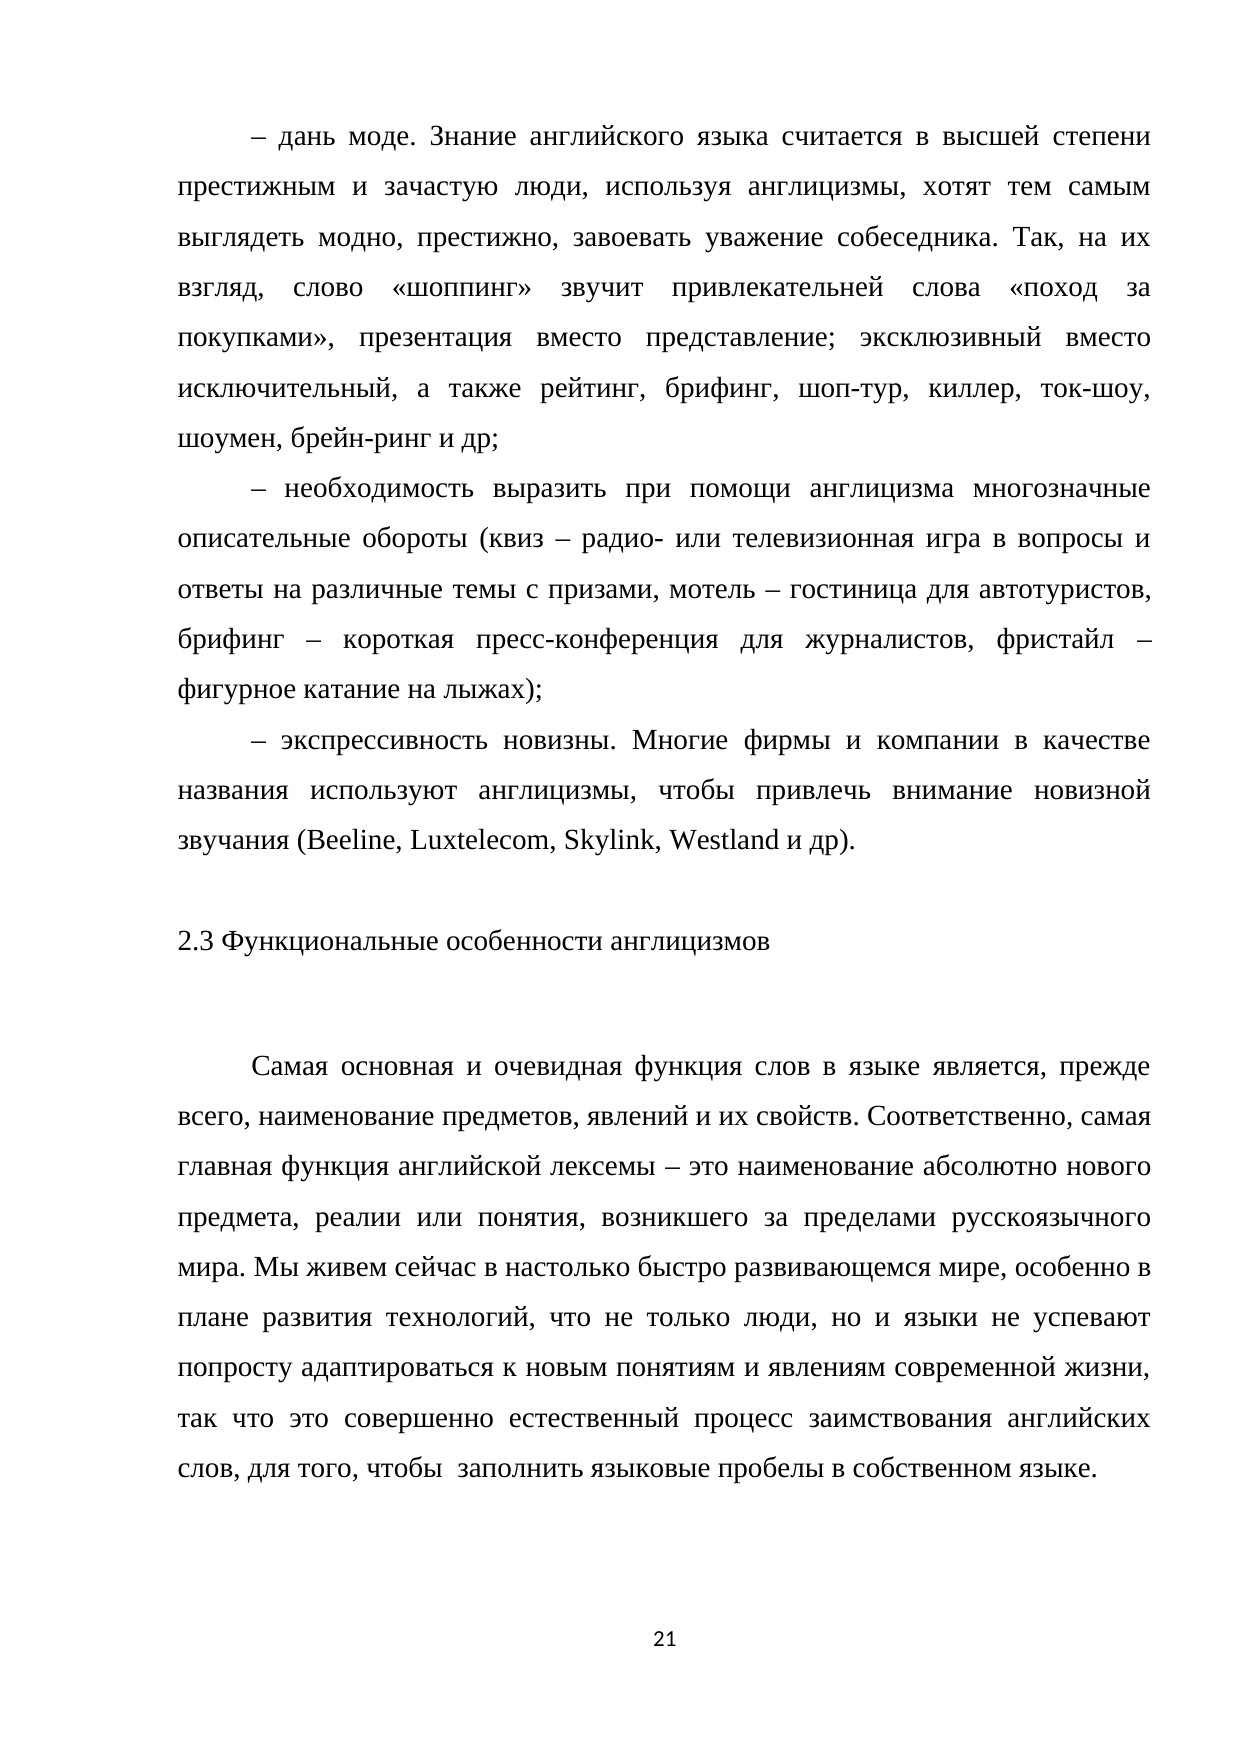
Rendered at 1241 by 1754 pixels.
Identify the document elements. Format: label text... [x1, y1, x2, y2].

text – необходимость выразить при помощи англицизма многозначные описательные обороты (квиз – радио- или телевизионная игра в вопросы и ответы на различные темы с призами, мотель – гостиница для автотуристов, брифинг – короткая пресс-конференция для журналистов, фристайл – фигурное катание на лыжах); [177, 470, 1152, 705]
text Самая основная и очевидная функция слов в языке является, прежде всего, наименование предметов, явлений и их свойств. Соответственно, самая главная функция английской лексемы – это наименование абсолютно нового предмета, реалии или понятия, возникшего за пределами русскоязычного мира. Мы живем сейчас в настолько быстро развивающемся мире, особенно в плане развития технологий, что не только люди, но и языки не успевают попросту адаптироваться к новым понятиям и явлениям современной жизни, так что это совершенно естественный процесс заимствования английских слов, для того, чтобы заполнить языковые пробелы в собственном языке. [177, 1048, 1152, 1484]
text 2.3 Функциональные особенности англицизмов [177, 923, 1152, 957]
text – дань моде. Знание английского языка считается в высшей степени престижным и зачастую люди, используя англицизмы, хотят тем самым выглядеть модно, престижно, завоевать уважение собеседника. Так, на их взгляд, слово «шоппинг» звучит привлекательней слова «поход за покупками», презентация вместо представление; эксклюзивный вместо исключительный, а также рейтинг, брифинг, шоп-тур, киллер, ток-шоу, шоумен, брейн-ринг и др; [177, 118, 1152, 453]
text – экспрессивность новизны. Многие фирмы и компании в качестве названия используют англицизмы, чтобы привлечь внимание новизной звучания (Beeline, Luxtelecom, Skylink, Westland и др). [177, 722, 1152, 856]
